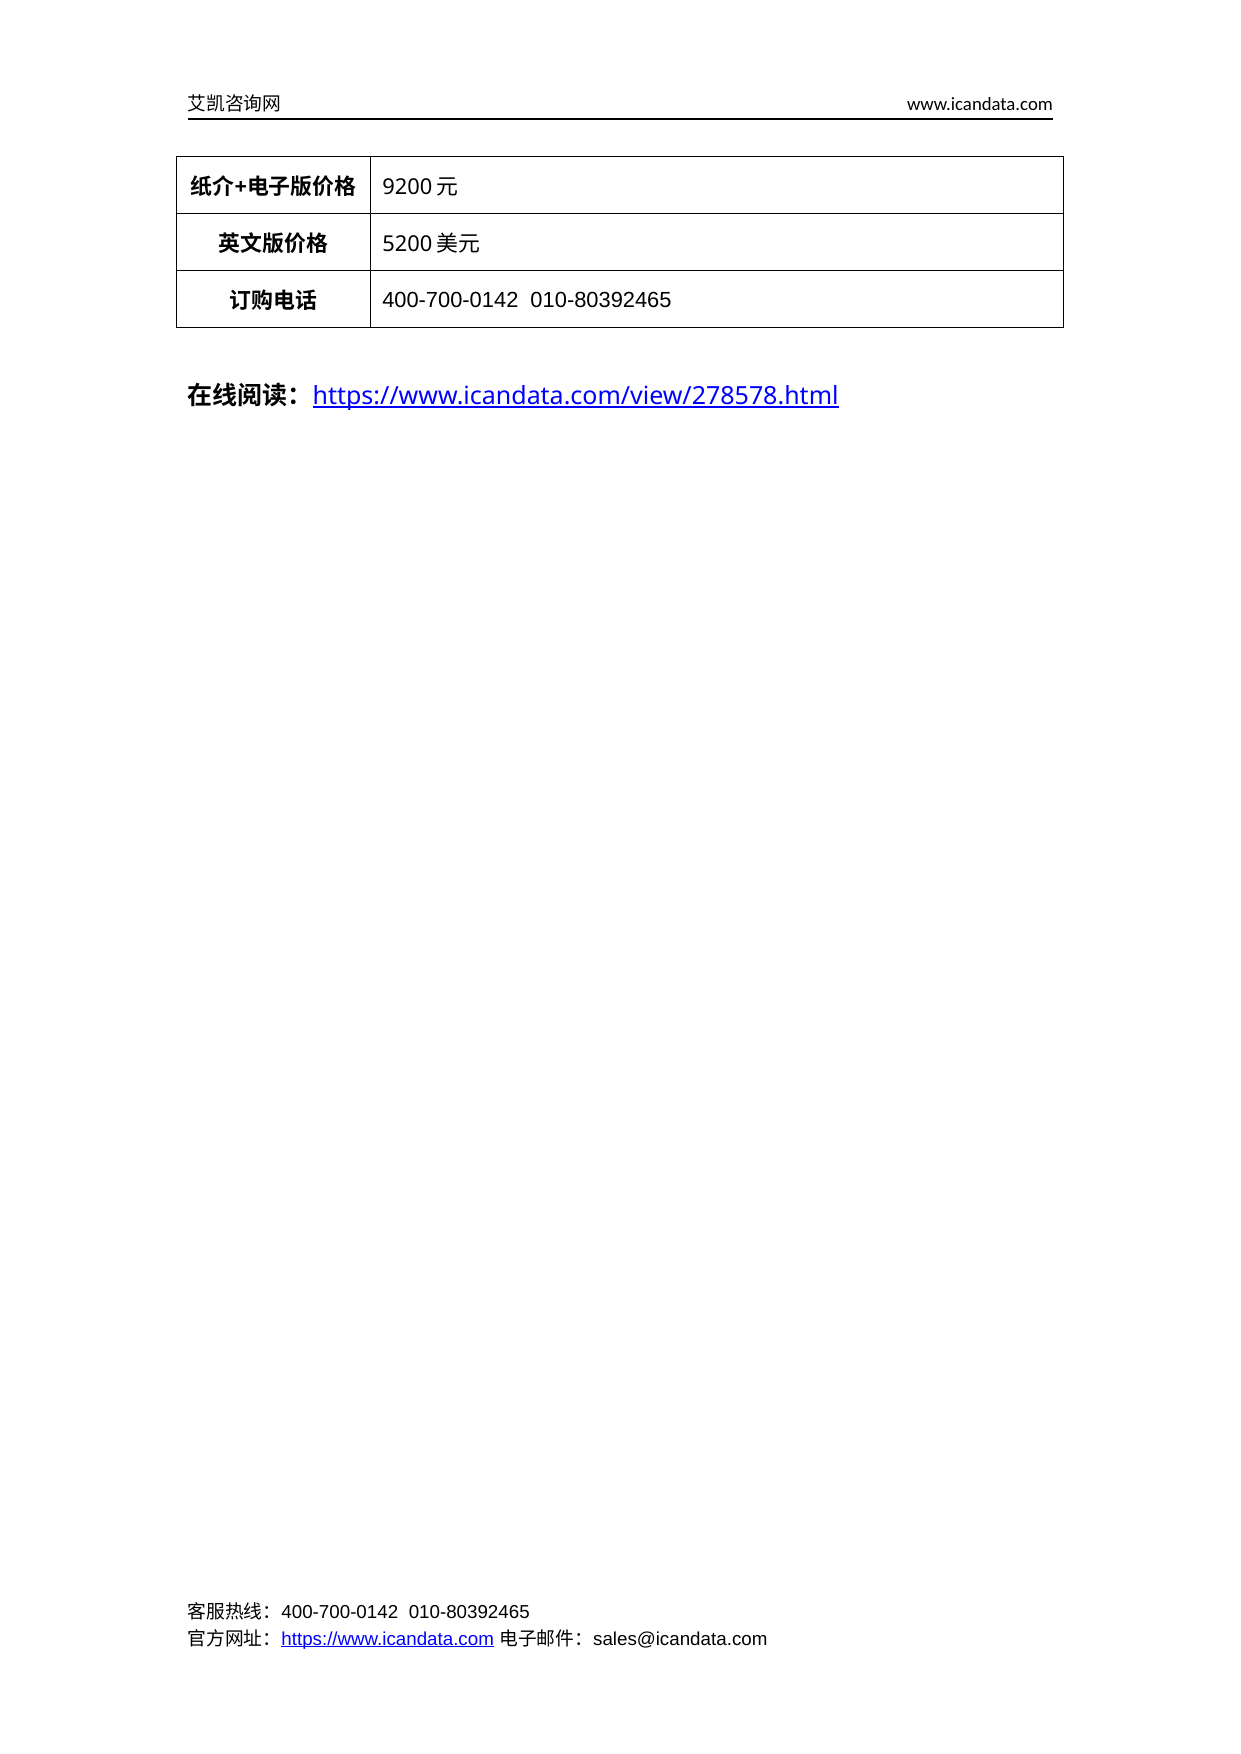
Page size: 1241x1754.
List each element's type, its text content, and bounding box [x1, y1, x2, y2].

table_cell 9200元 [371, 157, 1063, 213]
table_cell 订购电话 [177, 271, 370, 327]
table_cell 纸介+电子版价格 [177, 157, 370, 213]
table_cell 英文版价格 [177, 214, 370, 270]
text 在线阅读：https://www.icandata.com/view/278578.html [187, 361, 1053, 426]
table_cell 5200美元 [371, 214, 1063, 270]
table_cell 400-700-0142 010-80392465 [371, 271, 1063, 327]
